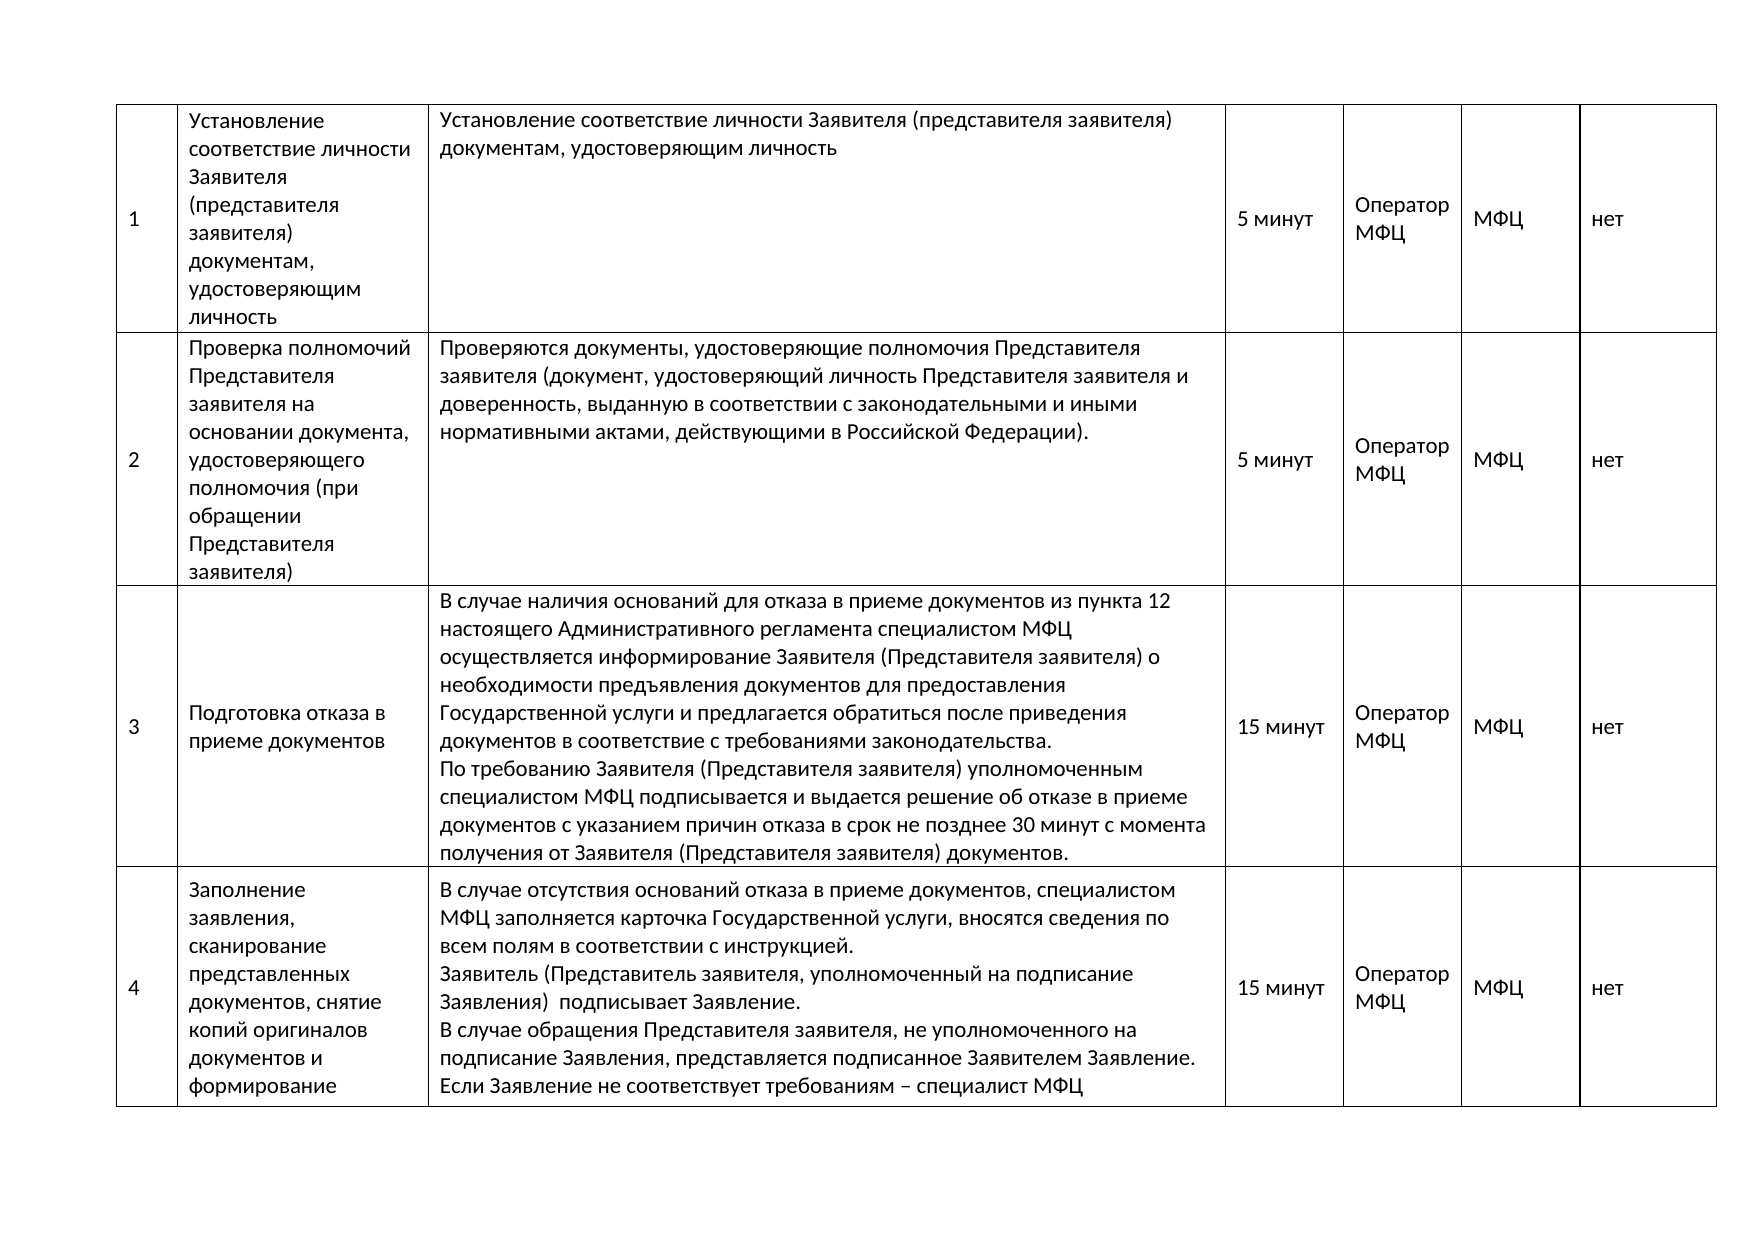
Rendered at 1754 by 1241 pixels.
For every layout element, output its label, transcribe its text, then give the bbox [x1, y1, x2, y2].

table_cell 5 минут [1226, 333, 1343, 585]
table_cell 15 минут [1226, 586, 1343, 866]
table_cell 3 [117, 586, 177, 866]
table_cell Оператор МФЦ [1344, 586, 1461, 866]
table_cell МФЦ [1462, 586, 1579, 866]
table_cell Подготовка отказа в приеме документов [178, 586, 428, 866]
table_cell 5 минут [1226, 105, 1343, 332]
table_cell нет [1581, 586, 1716, 866]
table_cell МФЦ [1462, 105, 1579, 332]
table_cell нет [1581, 867, 1716, 1106]
table_cell 1 [117, 105, 177, 332]
table_cell 4 [117, 867, 177, 1106]
table_cell нет [1581, 333, 1716, 585]
table_cell нет [1581, 105, 1716, 332]
table_cell Оператор МФЦ [1344, 867, 1461, 1106]
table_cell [429, 867, 1225, 1106]
table_cell В случае наличия оснований для отказа в приеме документов из пункта 12 настоящего Административного регламента специалистом МФЦ осуществляется информирование Заявителя (Представителя заявителя) о необходимости предъявления документов для предоставления Государственной услуги и предлагается обратиться после приведения документов в соответствие с требованиями законодательства. По требованию Заявителя (Представителя заявителя) уполномоченным специалистом МФЦ подписывается и выдается решение об отказе в приеме документов с указанием причин отказа в срок не позднее 30 минут с момента получения от Заявителя (Представителя заявителя) документов. [429, 586, 1225, 866]
table_cell Оператор МФЦ [1344, 105, 1461, 332]
table_cell Установление соответствие личности Заявителя (представителя заявителя) документам, удостоверяющим личность [429, 105, 1225, 332]
table_cell Установление соответствие личности Заявителя (представителя заявителя) документам, удостоверяющим личность [178, 105, 428, 332]
table_cell Проверка полномочий Представителя заявителя на основании документа, удостоверяющего полномочия (при обращении Представителя заявителя) [178, 333, 428, 585]
table_cell МФЦ [1462, 867, 1579, 1106]
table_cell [178, 867, 428, 1106]
table_cell МФЦ [1462, 333, 1579, 585]
table_cell 2 [117, 333, 177, 585]
table_cell Проверяются документы, удостоверяющие полномочия Представителя заявителя (документ, удостоверяющий личность Представителя заявителя и доверенность, выданную в соответствии с законодательными и иными нормативными актами, действующими в Российской Федерации). [429, 333, 1225, 585]
table_cell Оператор МФЦ [1344, 333, 1461, 585]
table_cell 15 минут [1226, 867, 1343, 1106]
